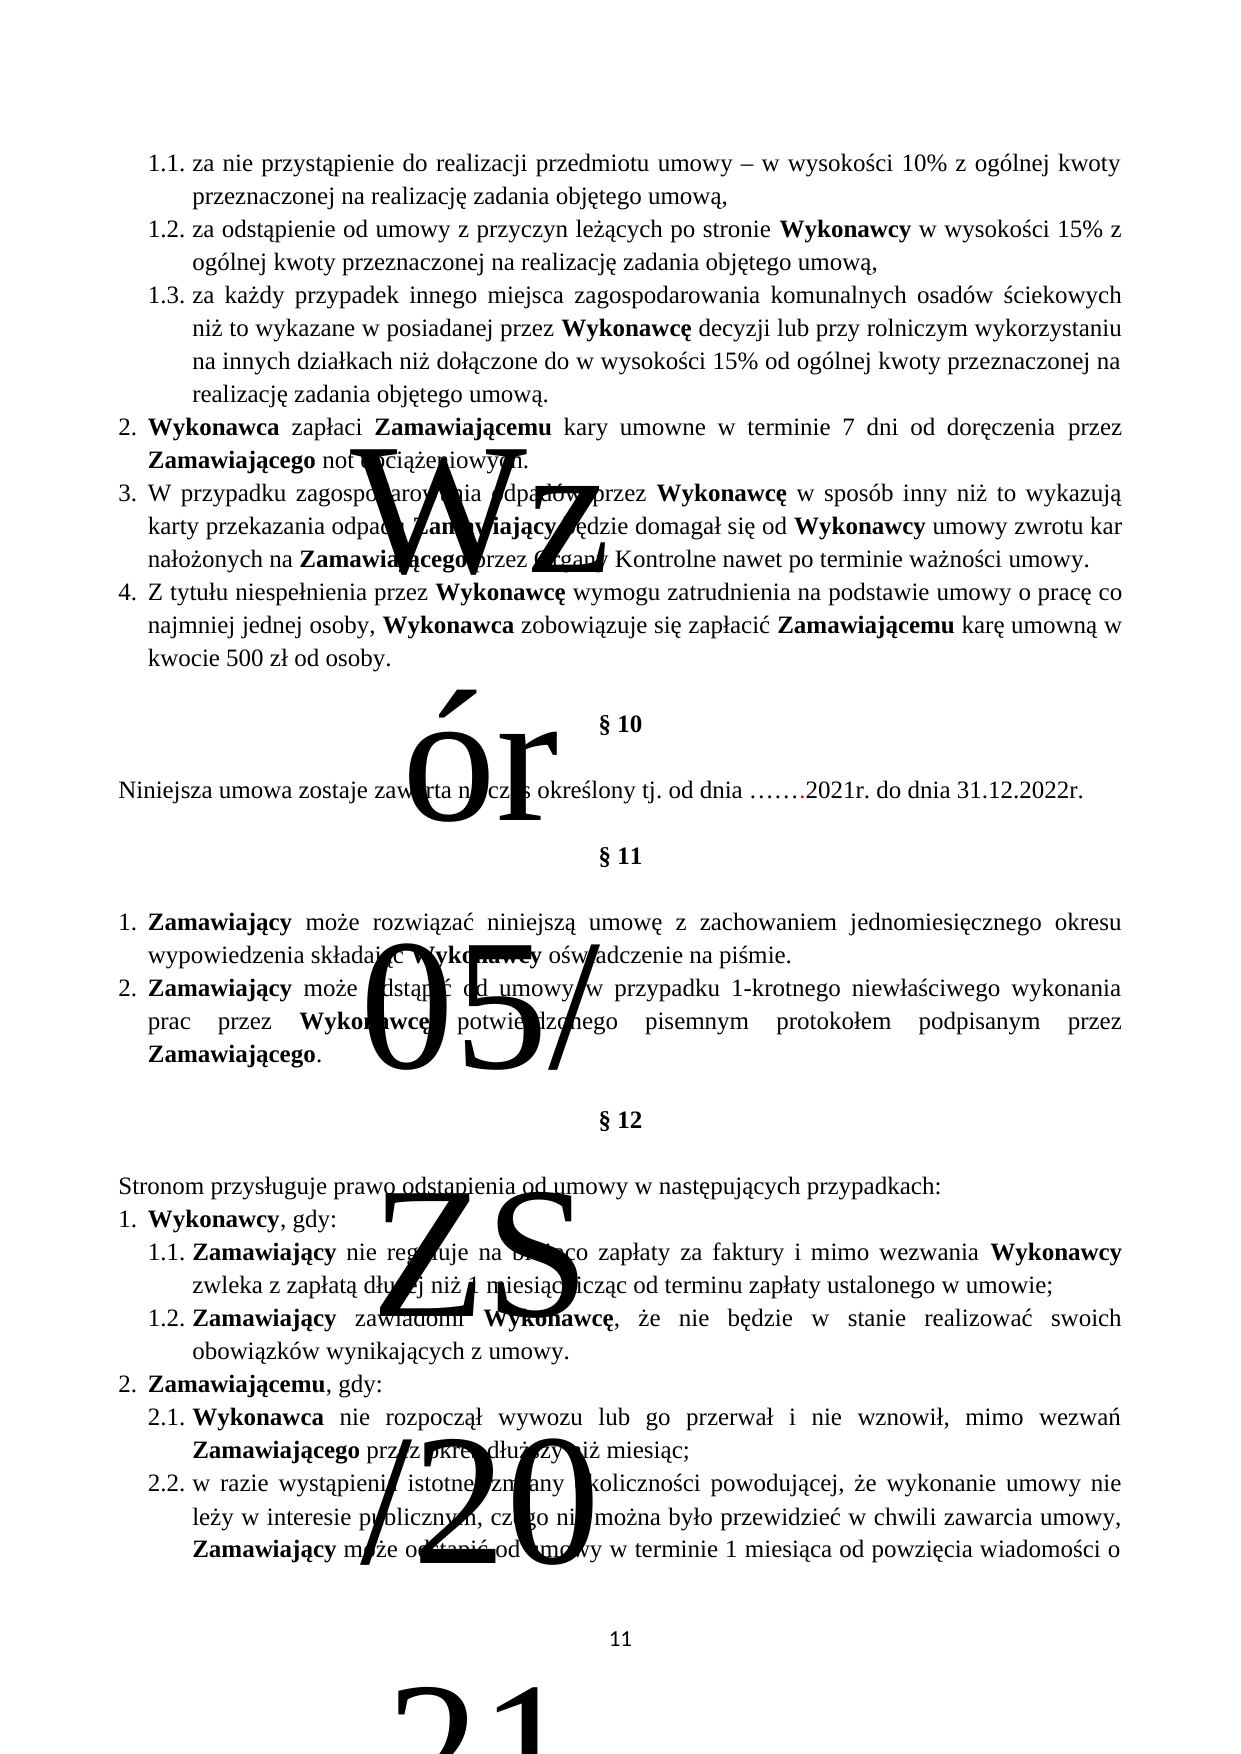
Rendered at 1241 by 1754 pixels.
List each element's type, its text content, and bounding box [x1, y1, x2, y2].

list za nie przystąpienie do realizacji przedmiotu umowy – w wysokości 10% z ogólnej kwoty przeznaczonej na realizację zadania objętego umową, [148, 148, 1122, 209]
list Zamawiającemu, gdy: [118, 1369, 1122, 1398]
list Z tytułu niespełnienia przez Wykonawcę wymogu zatrudnienia na podstawie umowy o pracę co najmniej jednej osoby, Wykonawca zobowiązuje się zapłacić Zamawiającemu karę umowną w kwocie 500 zł od osoby. [118, 577, 1122, 672]
list W przypadku zagospodarowania odpadów przez Wykonawcę w sposób inny niż to wykazują karty przekazania odpadu Zamawiający będzie domagał się od Wykonawcy umowy zwrotu kar nałożonych na Zamawiającego przez Organy Kontrolne nawet po terminie ważności umowy. [118, 478, 1122, 573]
text § 10 [118, 709, 1122, 738]
text Niniejsza umowa zostaje zawarta na czas określony tj. od dnia …….2021r. do dnia 31.12.2022r. [118, 775, 1122, 804]
list Wykonawca nie rozpoczął wywozu lub go przerwał i nie wznowił, mimo wezwań Zamawiającego przez okres dłuższy niż miesiąc; [148, 1402, 1122, 1464]
list za każdy przypadek innego miejsca zagospodarowania komunalnych osadów ściekowych niż to wykazane w posiadanej przez Wykonawcę decyzji lub przy rolniczym wykorzystaniu na innych działkach niż dołączone do w wysokości 15% od ogólnej kwoty przeznaczonej na realizację zadania objętego umową. [148, 280, 1122, 408]
list Wykonawca zapłaci Zamawiającemu kary umowne w terminie 7 dni od doręczenia przez Zamawiającego not obciążeniowych. [118, 412, 1122, 474]
list Zamawiający może odstąpić od umowy w przypadku 1-krotnego niewłaściwego wykonania prac przez Wykonawcę potwierdzonego pisemnym protokołem podpisanym przez Zamawiającego. [118, 973, 1122, 1068]
list Zamawiający zawiadomi Wykonawcę, że nie będzie w stanie realizować swoich obowiązków wynikających z umowy. [148, 1303, 1122, 1365]
list Zamawiający może rozwiązać niniejszą umowę z zachowaniem jednomiesięcznego okresu wypowiedzenia składając Wykonawcy oświadczenie na piśmie. [118, 907, 1122, 969]
text Stronom przysługuje prawo odstąpienia od umowy w następujących przypadkach: [118, 1171, 1122, 1200]
text § 12 [118, 1105, 1122, 1134]
text § 11 [118, 841, 1122, 870]
list za odstąpienie od umowy z przyczyn leżących po stronie Wykonawcy w wysokości 15% z ogólnej kwoty przeznaczonej na realizację zadania objętego umową, [148, 214, 1122, 276]
list Zamawiający nie reguluje na bieżąco zapłaty za faktury i mimo wezwania Wykonawcy zwleka z zapłatą dłużej niż 1 miesiąc licząc od terminu zapłaty ustalonego w umowie; [148, 1237, 1122, 1299]
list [148, 1468, 1122, 1563]
list Wykonawcy, gdy: [118, 1204, 1122, 1233]
